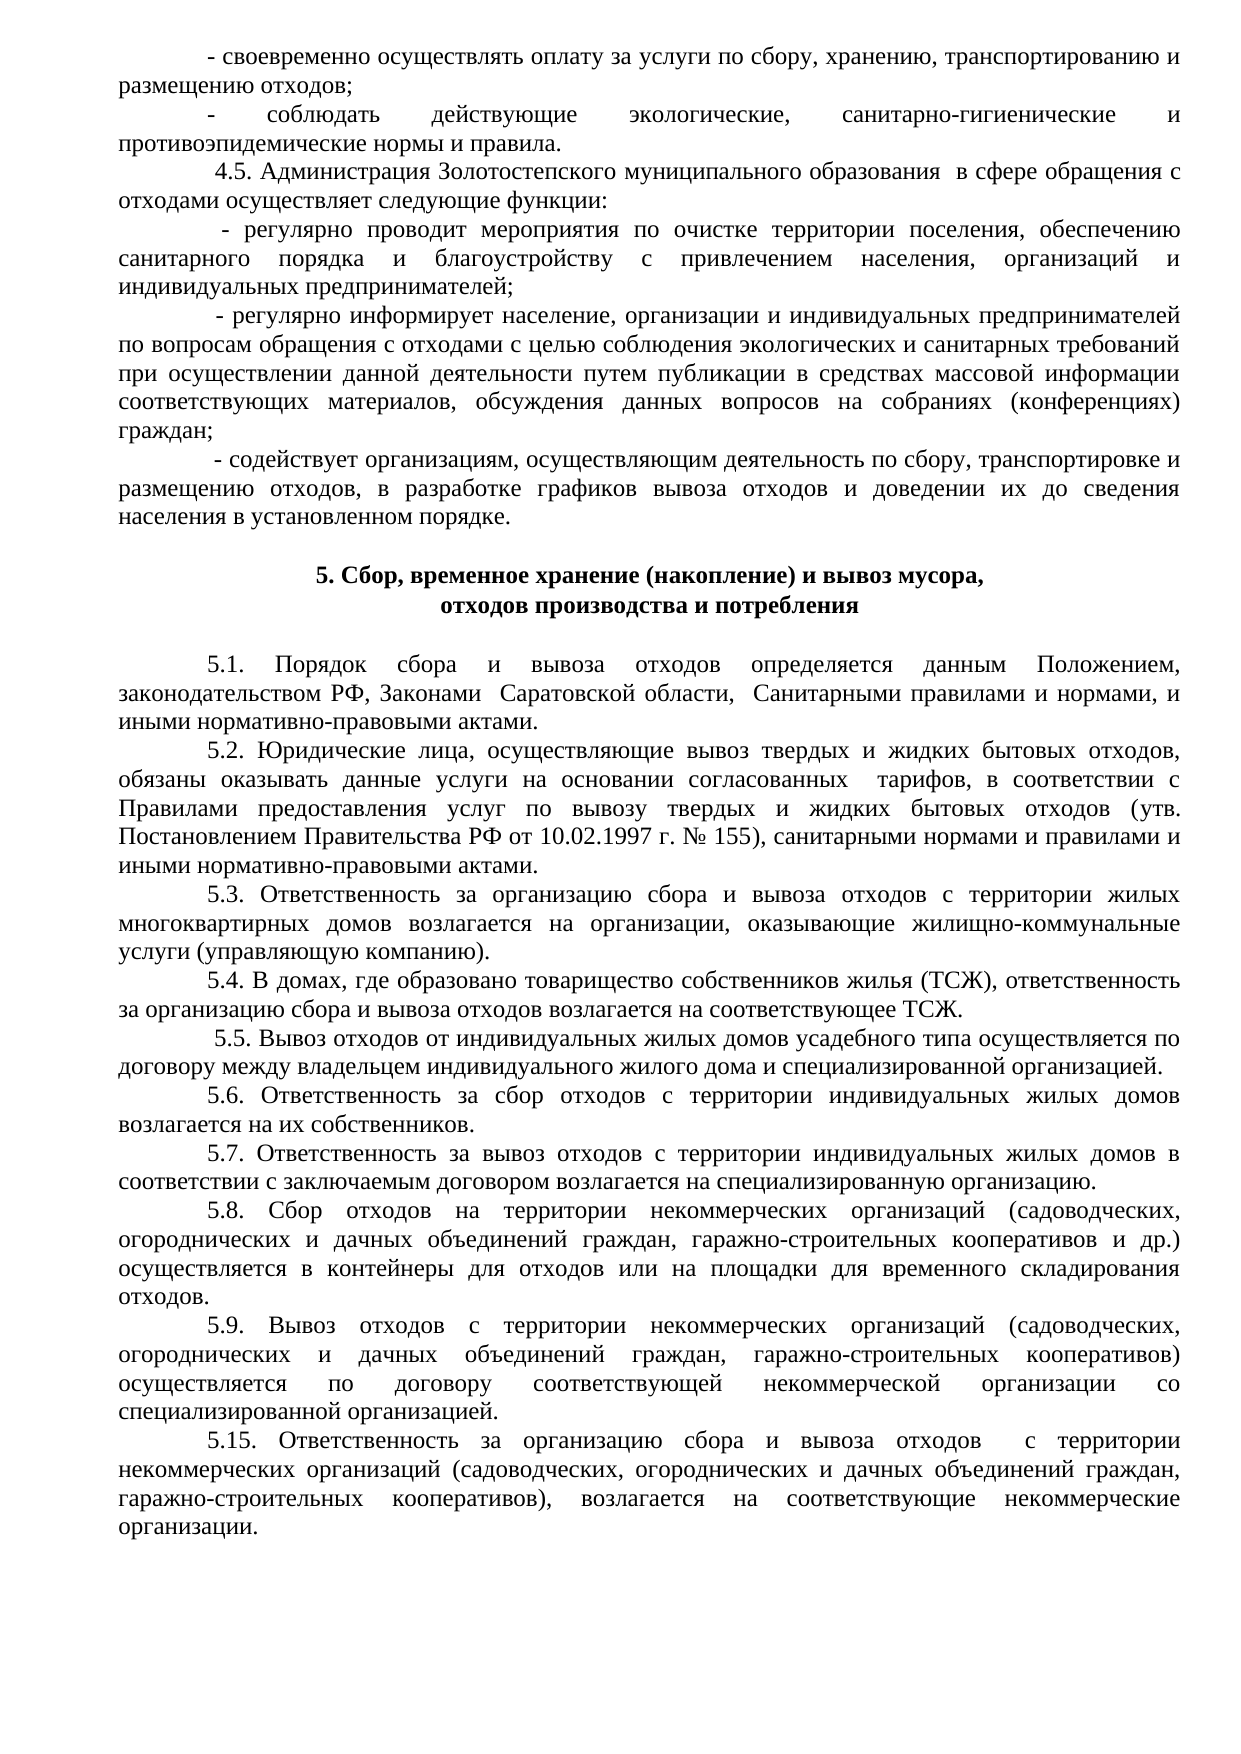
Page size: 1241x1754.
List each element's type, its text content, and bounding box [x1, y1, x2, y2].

text 5.2. Юридические лица, осуществляющие вывоз твердых и жидких бытовых отходов, обязаны оказывать данные услуги на основании согласованных тарифов, в соответствии с Правилами предоставления услуг по вывозу твердых и жидких бытовых отходов (утв. Постановлением Правительства РФ от 10.02.1997 г. № 155), санитарными нормами и правилами и иными нормативно-правовыми актами. [118, 735, 1181, 879]
text 5.6. Ответственность за сбор отходов с территории индивидуальных жилых домов возлагается на их собственников. [118, 1080, 1181, 1138]
text 5.9. Вывоз отходов с территории некоммерческих организаций (садоводческих, огороднических и дачных объединений граждан, гаражно-строительных кооперативов) осуществляется по договору соответствующей некоммерческой организации со специализированной организацией. [118, 1310, 1181, 1425]
text 5.15. Ответственность за организацию сбора и вывоза отходов с территории некоммерческих организаций (садоводческих, огороднических и дачных объединений граждан, гаражно-строительных кооперативов), возлагается на соответствующие некоммерческие организации. [118, 1425, 1181, 1540]
text - регулярно информирует население, организации и индивидуальных предпринимателей по вопросам обращения с отходами с целью соблюдения экологических и санитарных требований при осуществлении данной деятельности путем публикации в средствах массовой информации соответствующих материалов, обсуждения данных вопросов на собраниях (конференциях) граждан; [118, 300, 1181, 444]
text - регулярно проводит мероприятия по очистке территории поселения, обеспечению санитарного порядка и благоустройству с привлечением населения, организаций и индивидуальных предпринимателей; [118, 214, 1181, 300]
text - соблюдать действующие экологические, санитарно-гигиенические и противоэпидемические нормы и правила. [118, 99, 1181, 156]
text 5.4. В домах, где образовано товарищество собственников жилья (ТСЖ), ответственность за организацию сбора и вывоза отходов возлагается на соответствующее ТСЖ. [118, 965, 1181, 1023]
text 5.1. Порядок сбора и вывоза отходов определяется данным Положением, законодательством РФ, Законами Саратовской области, Санитарными правилами и нормами, и иными нормативно-правовыми актами. [118, 649, 1181, 735]
text 5.5. Вывоз отходов от индивидуальных жилых домов усадебного типа осуществляется по договору между владельцем индивидуального жилого дома и специализированной организацией. [118, 1023, 1181, 1080]
text - своевременно осуществлять оплату за услуги по сбору, хранению, транспортированию и размещению отходов; [118, 41, 1181, 99]
text 4.5. Администрация Золотостепского муниципального образования в сфере обращения с отходами осуществляет следующие функции: [118, 156, 1181, 214]
text 5.3. Ответственность за организацию сбора и вывоза отходов с территории жилых многоквартирных домов возлагается на организации, оказывающие жилищно-коммунальные услуги (управляющую компанию). [118, 879, 1181, 965]
text - содействует организациям, осуществляющим деятельность по сбору, транспортировке и размещению отходов, в разработке графиков вывоза отходов и доведении их до сведения населения в установленном порядке. [118, 444, 1181, 530]
text 5.8. Сбор отходов на территории некоммерческих организаций (садоводческих, огороднических и дачных объединений граждан, гаражно-строительных кооперативов и др.) осуществляется в контейнеры для отходов или на площадки для временного складирования отходов. [118, 1195, 1181, 1310]
text отходов производства и потребления [118, 589, 1181, 619]
text 5.7. Ответственность за вывоз отходов с территории индивидуальных жилых домов в соответствии с заключаемым договором возлагается на специализированную организацию. [118, 1138, 1181, 1195]
text 5. Сбор, временное хранение (накопление) и вывоз мусора, [118, 559, 1181, 589]
